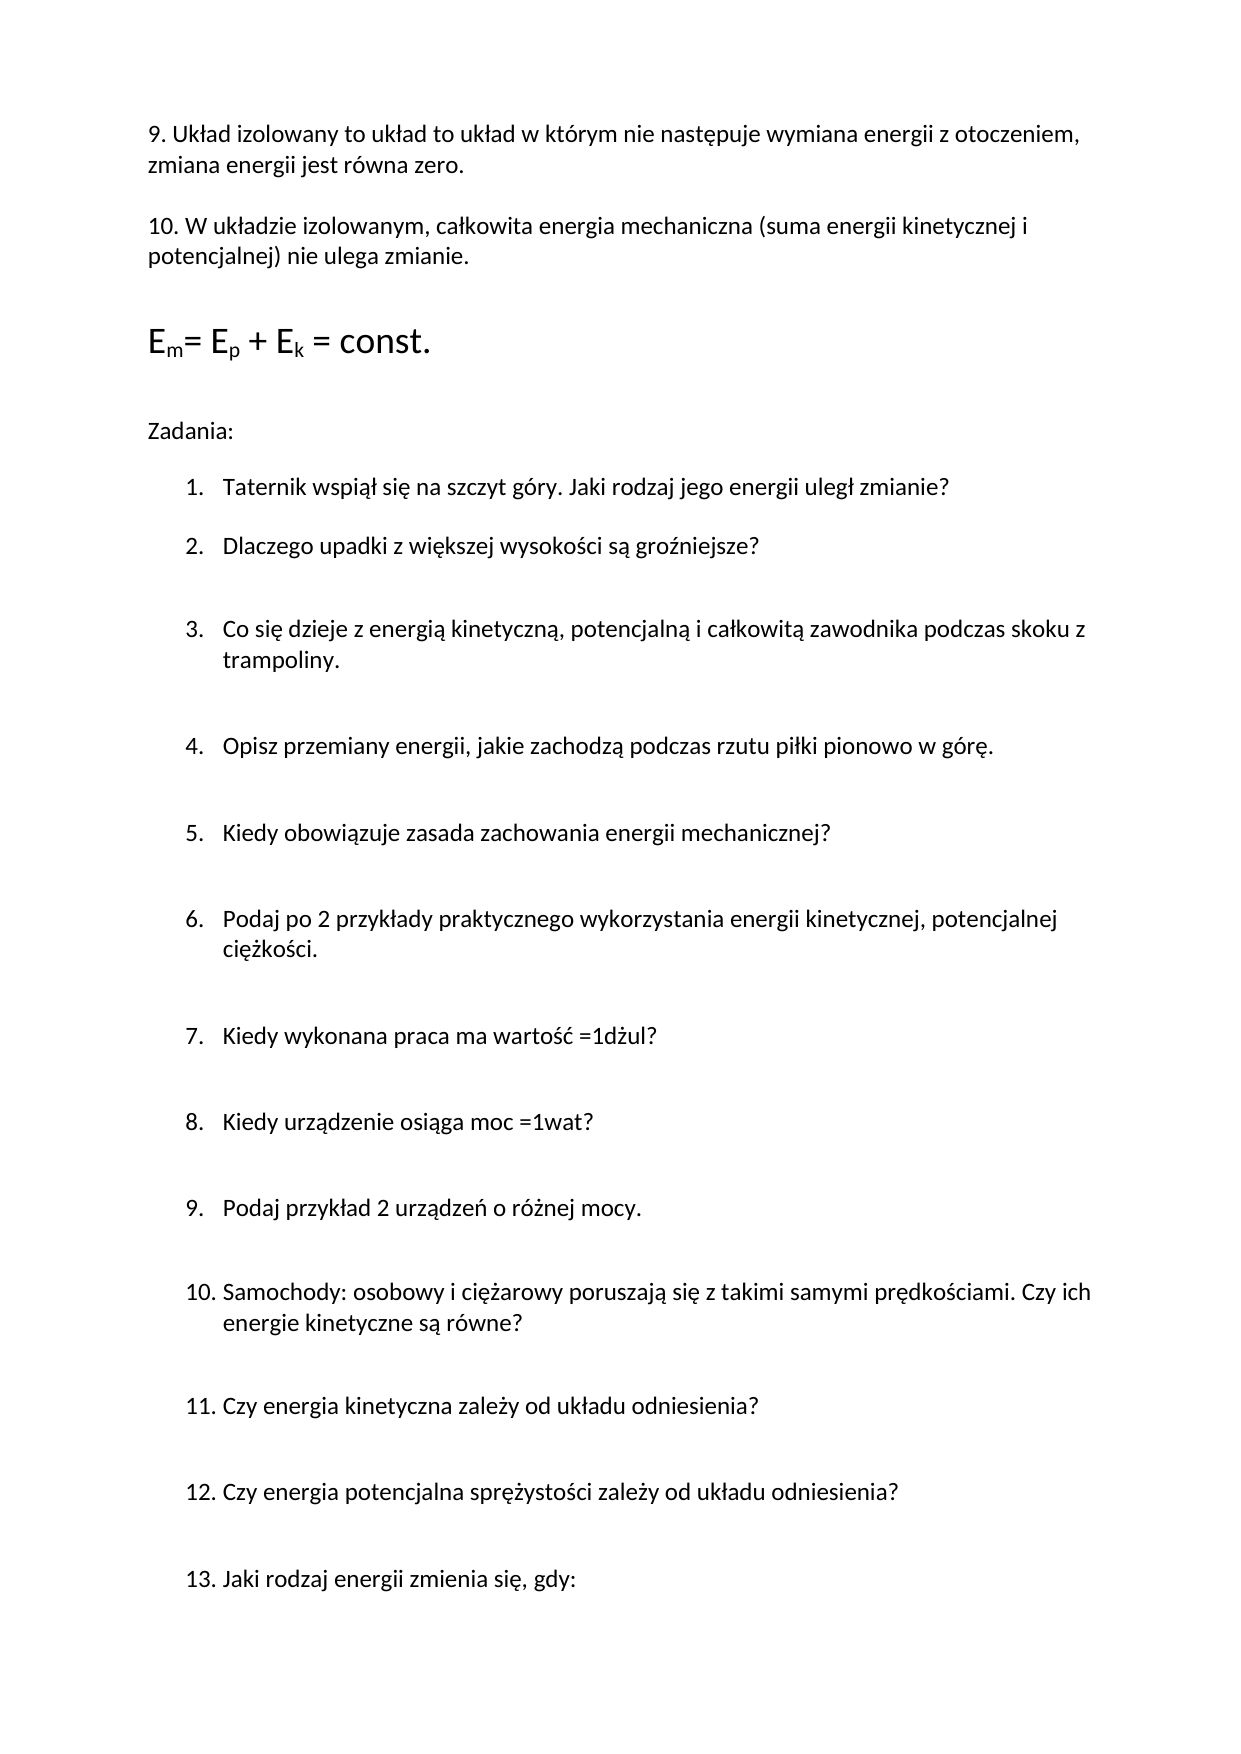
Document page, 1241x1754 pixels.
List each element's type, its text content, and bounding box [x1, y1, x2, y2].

text Zadania: [148, 416, 1093, 446]
text 10. W układzie izolowanym, całkowita energia mechaniczna (suma energii kinetycznej i potencjalnej) nie ulega zmianie. [148, 210, 1093, 271]
list Jaki rodzaj energii zmienia się, gdy: [185, 1563, 1093, 1593]
text Em= Ep + Ek = const. [148, 317, 1093, 362]
text 9. Układ izolowany to układ to układ w którym nie następuje wymiana energii z otoczeniem, zmiana energii jest równa zero. [148, 118, 1093, 179]
list Taternik wspiął się na szczyt góry. Jaki rodzaj jego energii uległ zmianie? [185, 471, 1093, 502]
list Samochody: osobowy i ciężarowy poruszają się z takimi samymi prędkościami. Czy ich energie kinetyczne są równe? [185, 1276, 1093, 1337]
list Podaj po 2 przykłady praktycznego wykorzystania energii kinetycznej, potencjalnej ciężkości. [185, 903, 1093, 964]
list Kiedy obowiązuje zasada zachowania energii mechanicznej? [185, 817, 1093, 847]
list Dlaczego upadki z większej wysokości są groźniejsze? [185, 530, 1093, 560]
list Co się dzieje z energią kinetyczną, potencjalną i całkowitą zawodnika podczas skoku z trampoliny. [185, 613, 1093, 674]
list Czy energia kinetyczna zależy od układu odniesienia? [185, 1390, 1093, 1421]
list Opisz przemiany energii, jakie zachodzą podczas rzutu piłki pionowo w górę. [185, 730, 1093, 761]
list Czy energia potencjalna sprężystości zależy od układu odniesienia? [185, 1477, 1093, 1507]
list Podaj przykład 2 urządzeń o różnej mocy. [185, 1193, 1093, 1223]
list Kiedy wykonana praca ma wartość =1dżul? [185, 1020, 1093, 1050]
list Kiedy urządzenie osiąga moc =1wat? [185, 1106, 1093, 1137]
